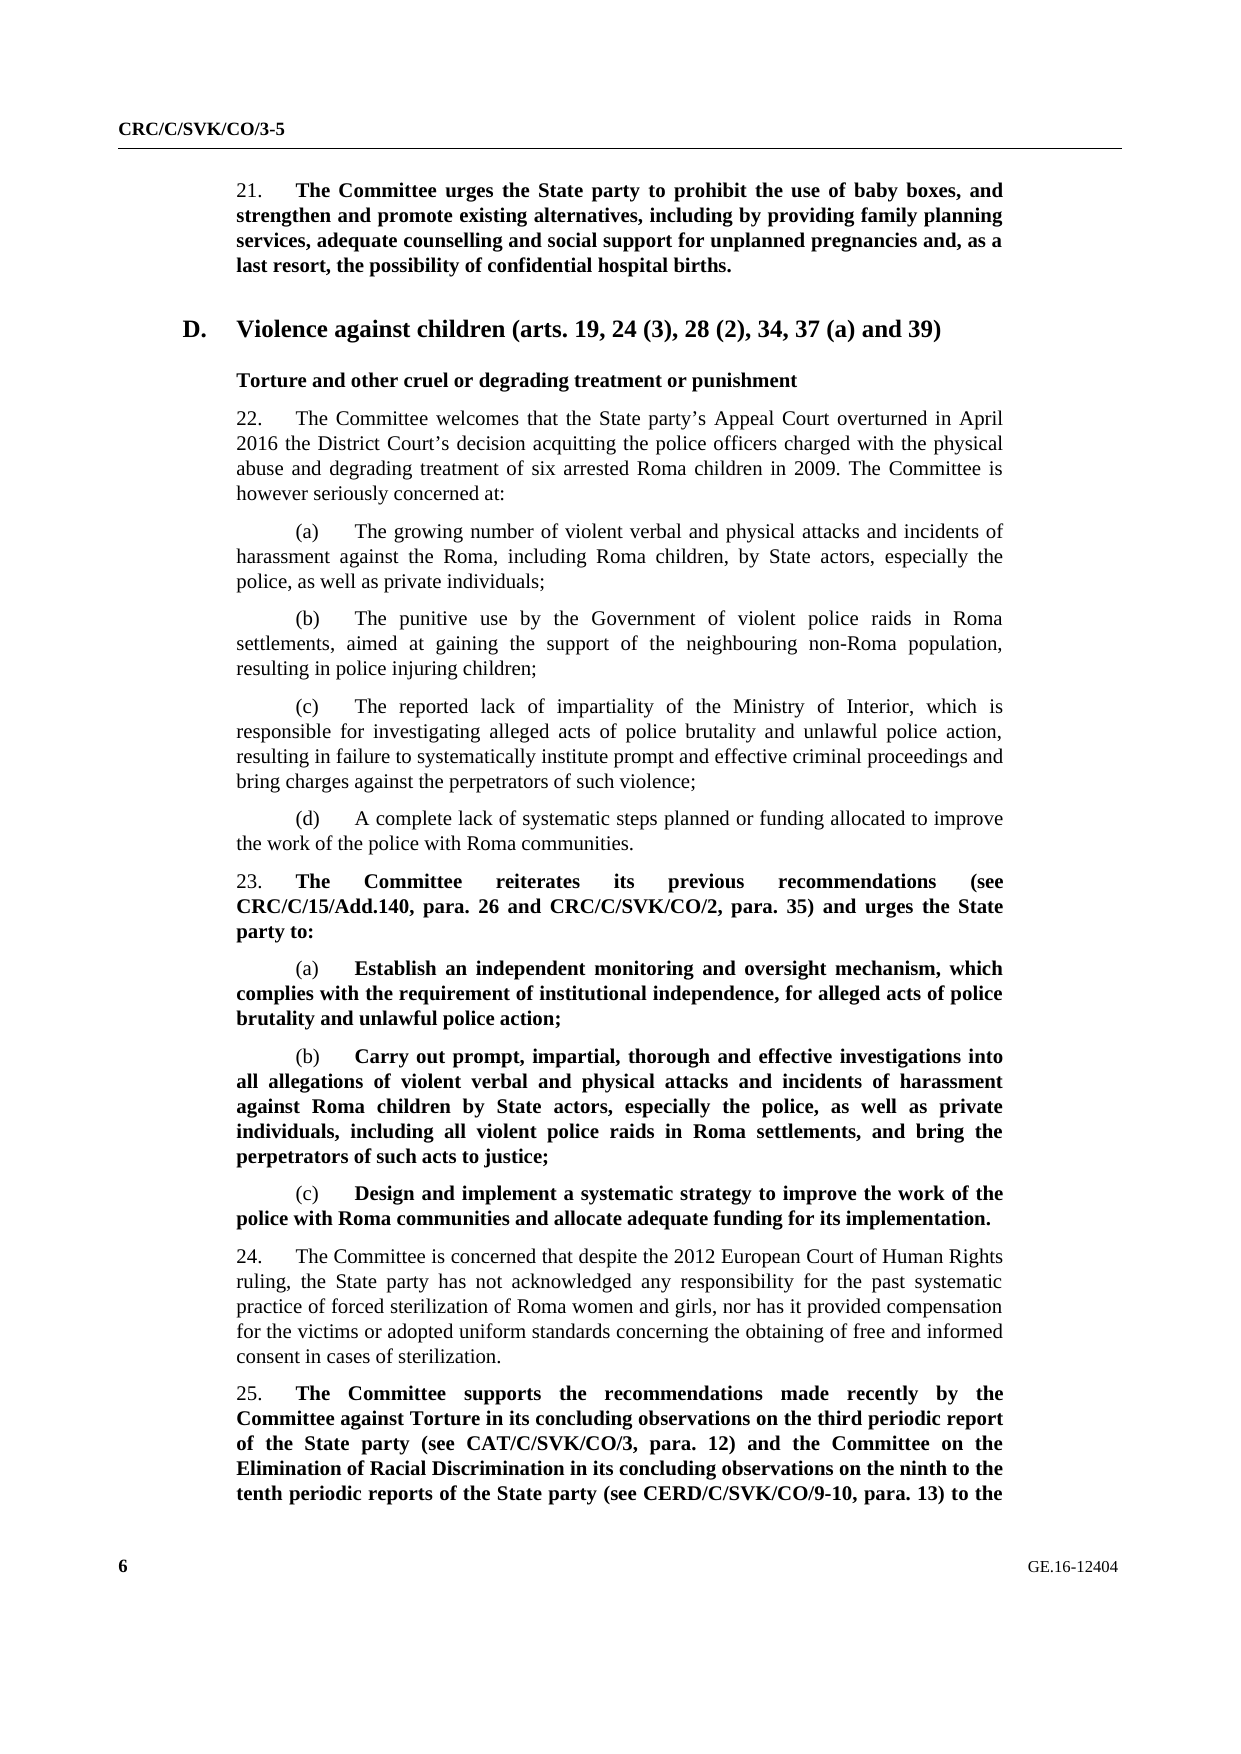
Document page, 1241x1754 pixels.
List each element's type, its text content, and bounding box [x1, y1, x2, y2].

text (c) Design and implement a systematic strategy to improve the work of the police with Roma communities and allocate adequate funding for its implementation. [236, 1180, 1004, 1230]
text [236, 1380, 1004, 1505]
text 23. The Committee reiterates its previous recommendations (see CRC/C/15/Add.140, para. 26 and CRC/C/SVK/CO/2, para. 35) and urges the State party to: [236, 868, 1004, 943]
text 22. The Committee welcomes that the State party’s Appeal Court overturned in April 2016 the District Court’s decision acquitting the police officers charged with the physical abuse and degrading treatment of six arrested Roma children in 2009. The Committee is however seriously concerned at: [236, 405, 1004, 505]
text (b) The punitive use by the Government of violent police raids in Roma settlements, aimed at gaining the support of the neighbouring non-Roma population, resulting in police injuring children; [236, 605, 1004, 680]
text (b) Carry out prompt, impartial, thorough and effective investigations into all allegations of violent verbal and physical attacks and incidents of harassment against Roma children by State actors, especially the police, as well as private individuals, including all violent police raids in Roma settlements, and bring the perpetrators of such acts to justice; [236, 1043, 1004, 1168]
text D. Violence against children (arts. 19, 24 (3), 28 (2), 34, 37 (a) and 39) [118, 315, 1004, 343]
text (c) The reported lack of impartiality of the Ministry of Interior, which is responsible for investigating alleged acts of police brutality and unlawful police action, resulting in failure to systematically institute prompt and effective criminal proceedings and bring charges against the perpetrators of such violence; [236, 693, 1004, 793]
text 24. The Committee is concerned that despite the 2012 European Court of Human Rights ruling, the State party has not acknowledged any responsibility for the past systematic practice of forced sterilization of Roma women and girls, nor has it provided compensation for the victims or adopted uniform standards concerning the obtaining of free and informed consent in cases of sterilization. [236, 1243, 1004, 1368]
text (d) A complete lack of systematic steps planned or funding allocated to improve the work of the police with Roma communities. [236, 805, 1004, 855]
text (a) Establish an independent monitoring and oversight mechanism, which complies with the requirement of institutional independence, for alleged acts of police brutality and unlawful police action; [236, 955, 1004, 1030]
text Torture and other cruel or degrading treatment or punishment [118, 368, 1004, 393]
text 21. The Committee urges the State party to prohibit the use of baby boxes, and strengthen and promote existing alternatives, including by providing family planning services, adequate counselling and social support for unplanned pregnancies and, as a last resort, the possibility of confidential hospital births. [236, 177, 1004, 277]
text (a) The growing number of violent verbal and physical attacks and incidents of harassment against the Roma, including Roma children, by State actors, especially the police, as well as private individuals; [236, 518, 1004, 593]
